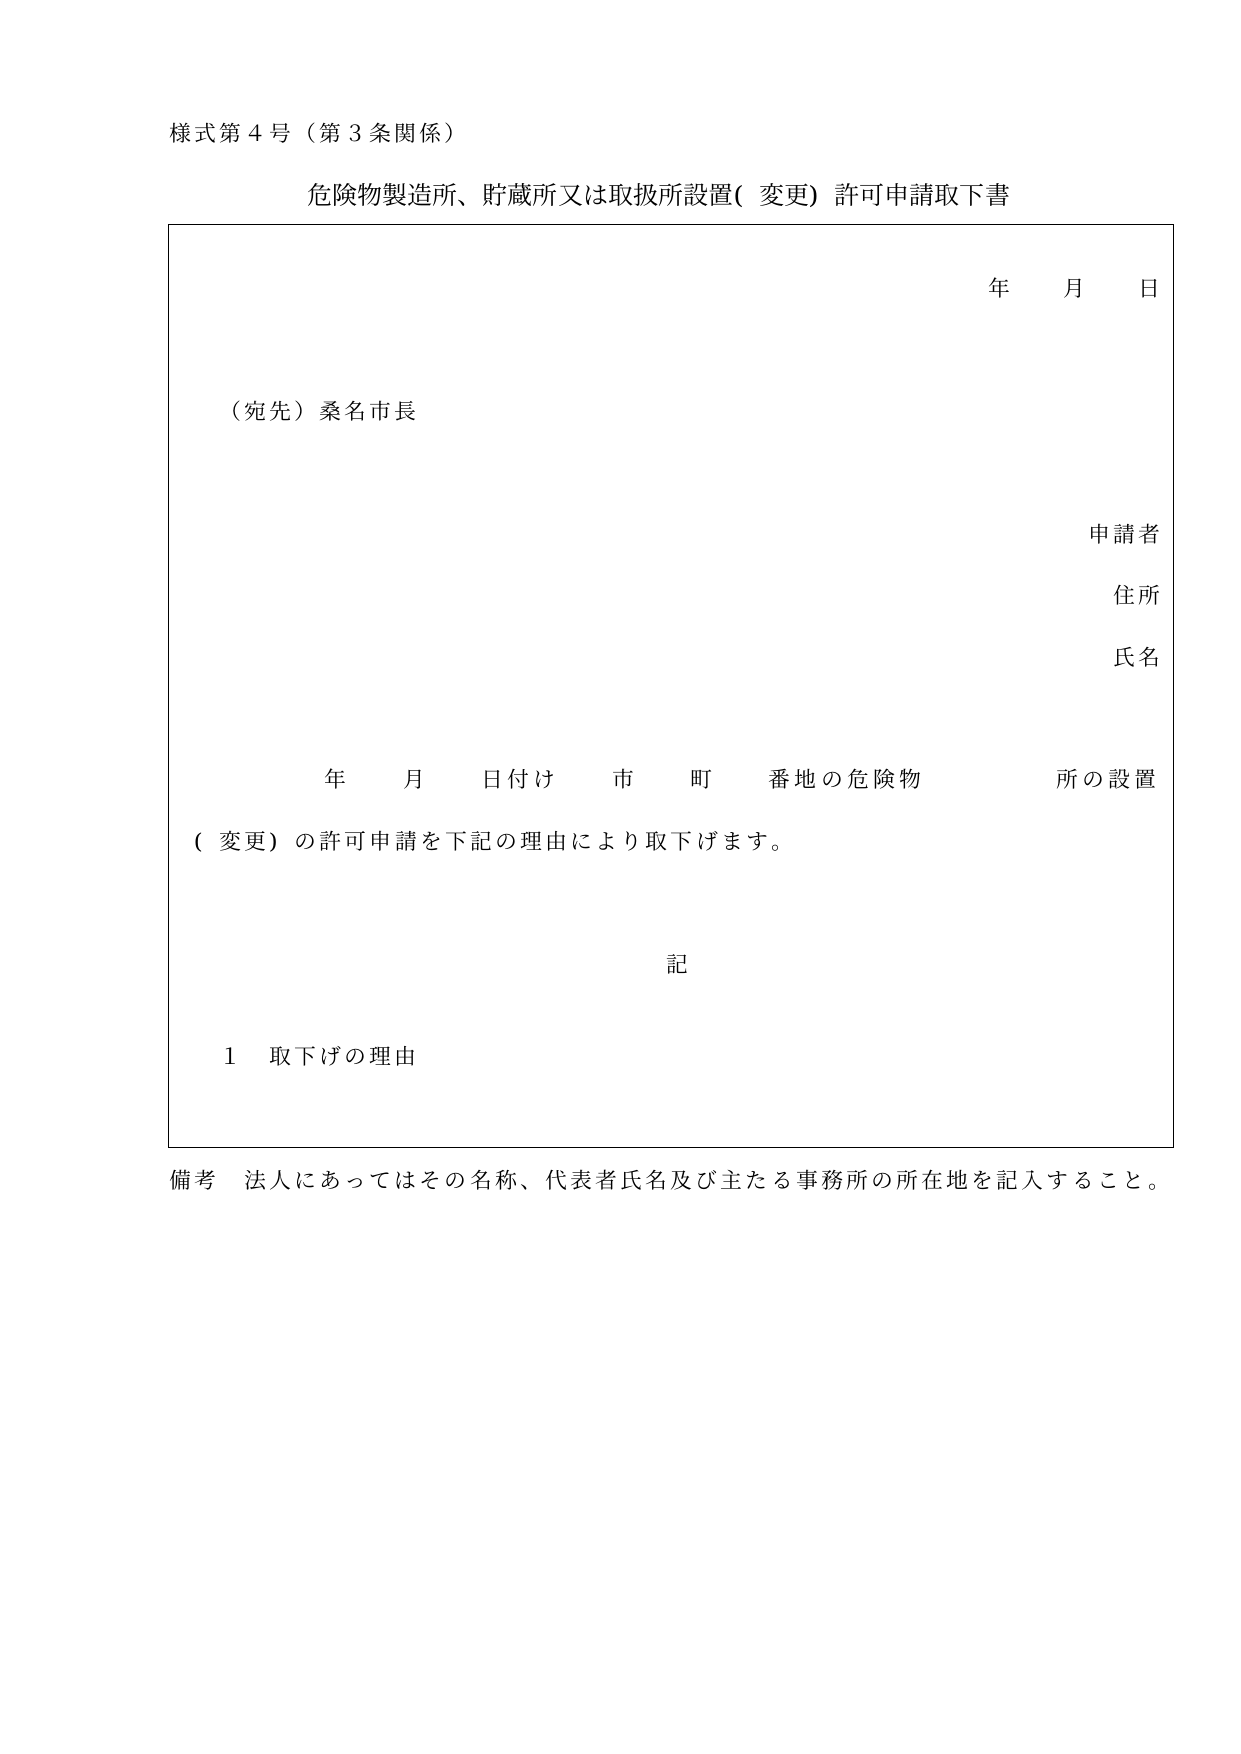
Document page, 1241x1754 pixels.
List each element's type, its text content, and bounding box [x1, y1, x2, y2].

text 備考 法人にあってはその名称、代表者氏名及び主たる事務所の所在地を記入すること。 [169, 1148, 1148, 1210]
table_header 年 月 日 （宛先）桑名市長 申請者 住所 氏名 年 月 日付け 市 町 番地の危険物 所の設置(変更)の許可申請を下記の理由により取下げます。 記 １ 取下げの理由 [169, 225, 1173, 1147]
text 危険物製造所、貯蔵所又は取扱所設置(変更)許可申請取下書 [169, 163, 1148, 224]
text 様式第４号（第３条関係） [169, 101, 1148, 163]
